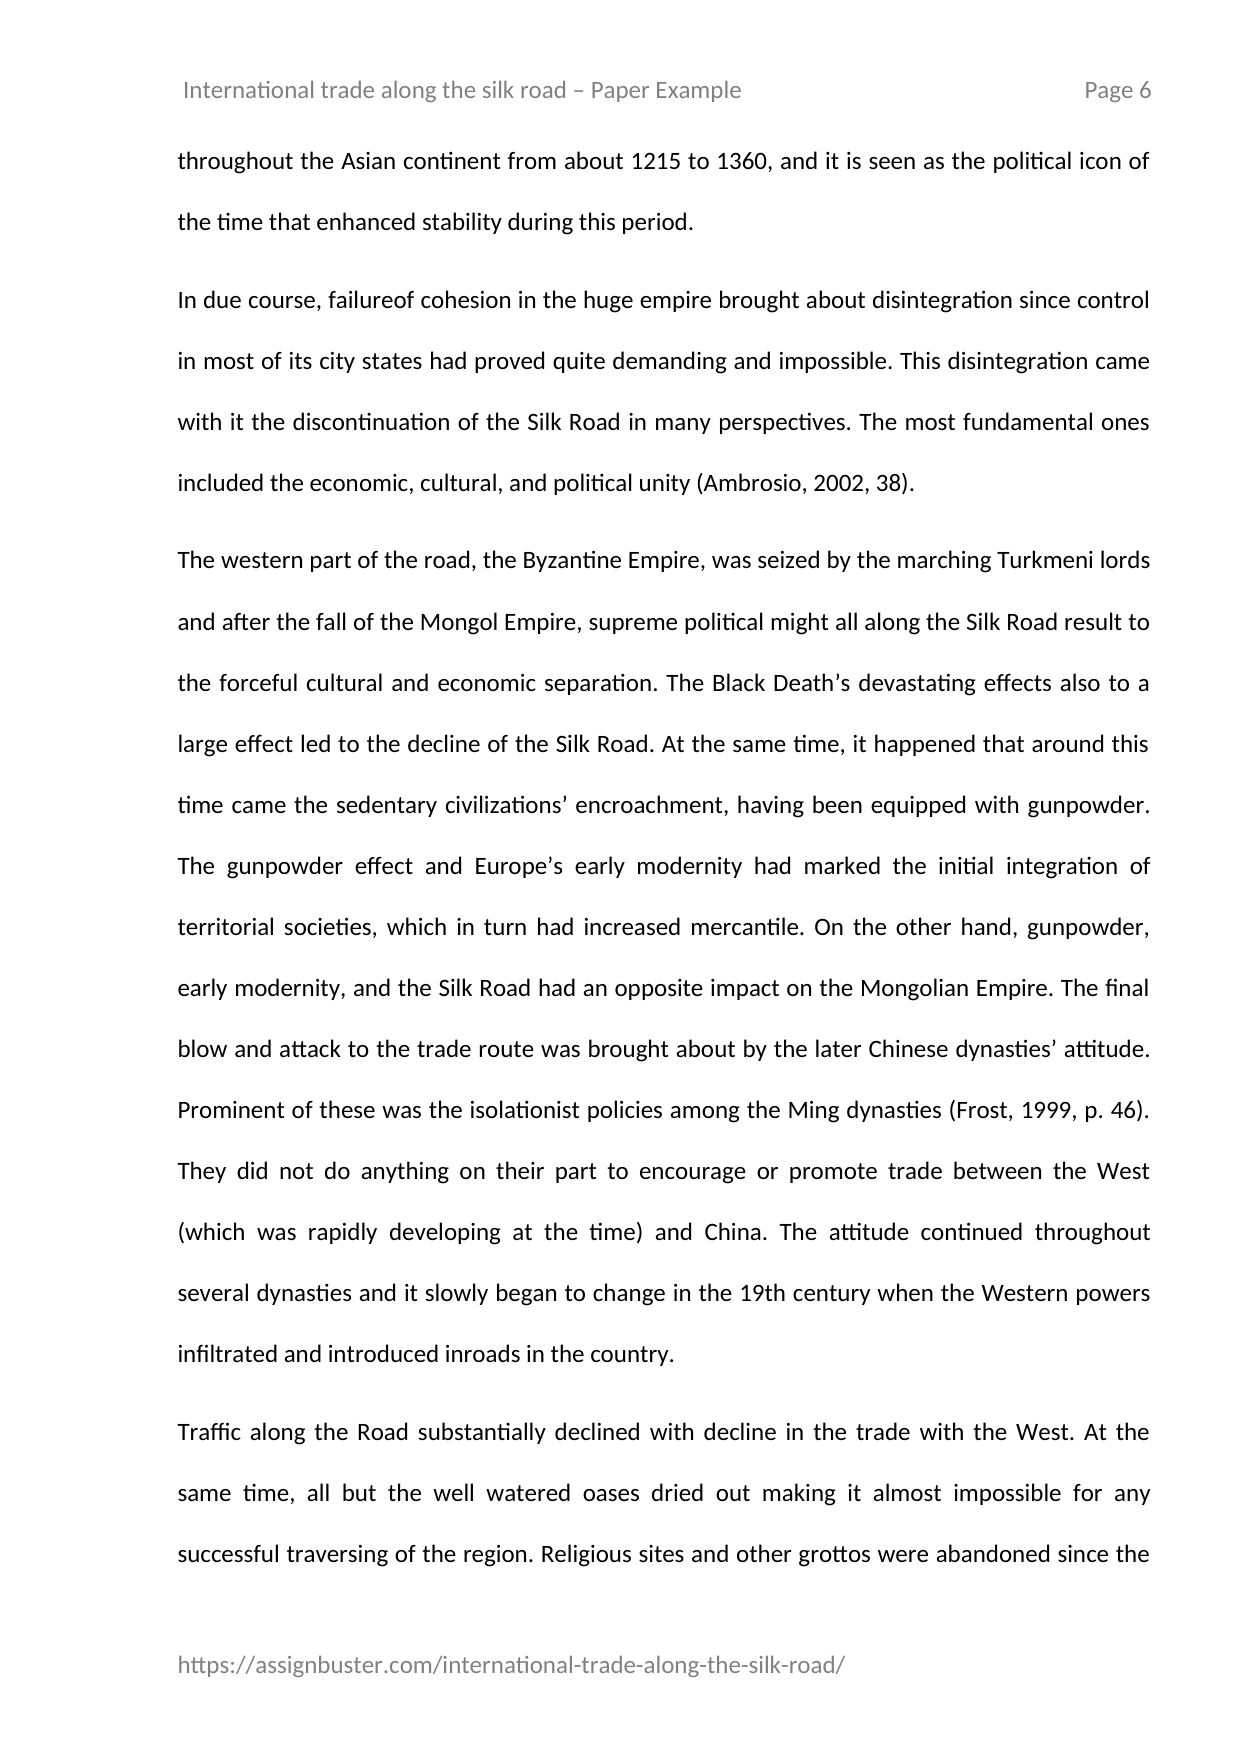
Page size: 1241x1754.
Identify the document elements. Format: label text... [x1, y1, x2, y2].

text In due course, failureof cohesion in the huge empire brought about disintegration since control in most of its city states had proved quite demanding and impossible. This disintegration came with it the discontinuation of the Silk Road in many perspectives. The most fundamental ones included the economic, cultural, and political unity (Ambrosio, 2002, 38). [177, 284, 1152, 497]
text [177, 1416, 1152, 1568]
text The western part of the road, the Byzantine Empire, was seized by the marching Turkmeni lords and after the fall of the Mongol Empire, supreme political might all along the Silk Road result to the forceful cultural and economic separation. The Black Death’s devastating effects also to a large effect led to the decline of the Silk Road. At the same time, it happened that around this time came the sedentary civilizations’ encroachment, having been equipped with gunpowder. The gunpowder effect and Europe’s early modernity had marked the initial integration of territorial societies, which in turn had increased mercantile. On the other hand, gunpowder, early modernity, and the Silk Road had an opposite impact on the Mongolian Empire. The final blow and attack to the trade route was brought about by the later Chinese dynasties’ attitude. Prominent of these was the isolationist policies among the Ming dynasties (Frost, 1999, p. 46). They did not do anything on their part to encourage or promote trade between the West (which was rapidly developing at the time) and China. The attitude continued throughout several dynasties and it slowly began to change in the 19th century when the Western powers infiltrated and introduced inroads in the country. [177, 544, 1152, 1369]
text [177, 145, 1152, 237]
